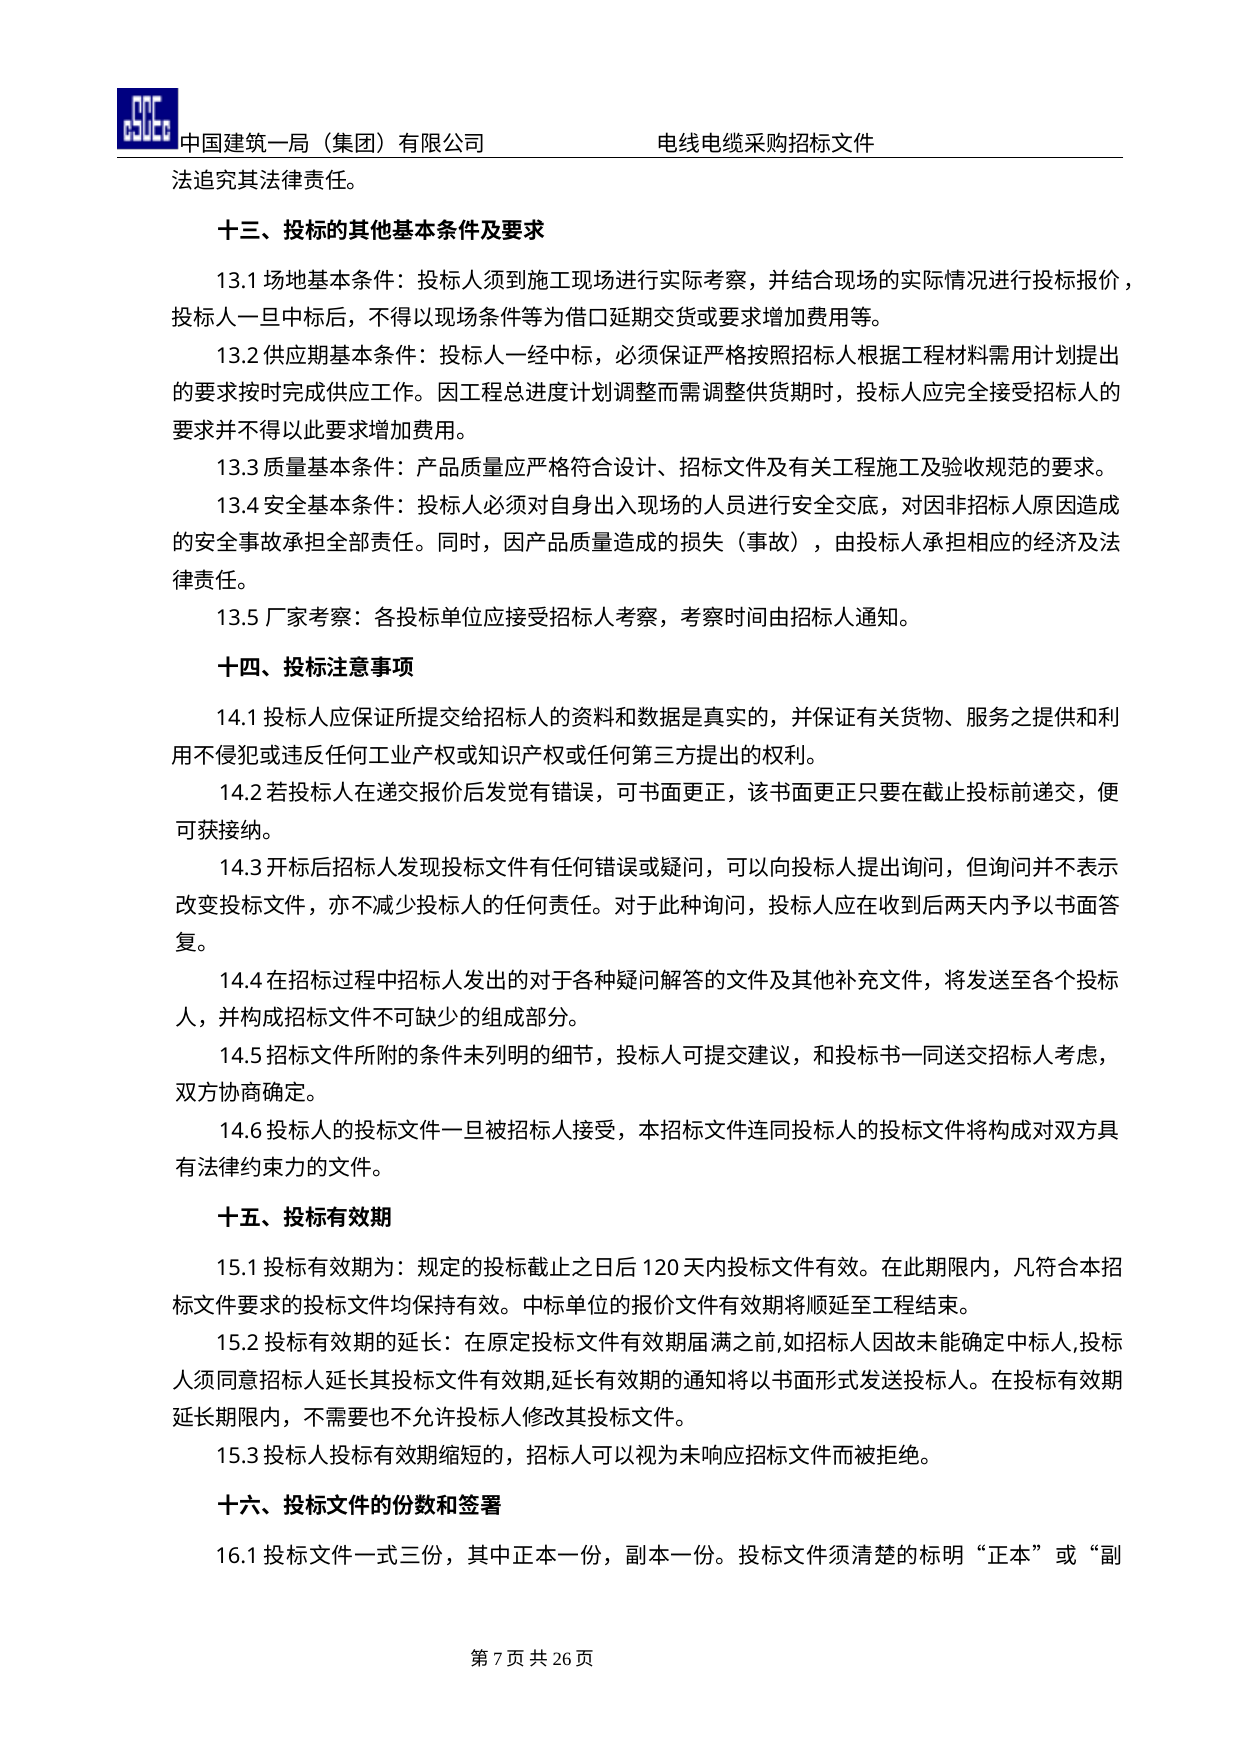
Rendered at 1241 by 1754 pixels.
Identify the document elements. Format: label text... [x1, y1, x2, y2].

text 13.2供应期基本条件：投标人一经中标，必须保证严格按照招标人根据工程材料需用计划提出的要求按时完成供应工作。因工程总进度计划调整而需调整供货期时，投标人应完全接受招标人的要求并不得以此要求增加费用。 [172, 333, 1123, 446]
text 14.6投标人的投标文件一旦被招标人接受，本招标文件连同投标人的投标文件将构成对双方具有法律约束力的文件。 [175, 1108, 1123, 1183]
text 14.3开标后招标人发现投标文件有任何错误或疑问，可以向投标人提出询问，但询问并不表示改变投标文件，亦不减少投标人的任何责任。对于此种询问，投标人应在收到后两天内予以书面答复。 [175, 846, 1123, 958]
text 13.4安全基本条件：投标人必须对自身出入现场的人员进行安全交底，对因非招标人原因造成的安全事故承担全部责任。同时，因产品质量造成的损失（事故），由投标人承担相应的经济及法律责任。 [172, 483, 1123, 596]
text 16.1投标文件一式三份，其中正本一份，副本一份。投标文件须清楚的标明“正本”或“副本”。一旦正本和副本不符，以正本为准。 [171, 1533, 1123, 1571]
text 13.3质量基本条件：产品质量应严格符合设计、招标文件及有关工程施工及验收规范的要求。 [172, 446, 1123, 483]
text 14.1投标人应保证所提交给招标人的资料和数据是真实的，并保证有关货物、服务之提供和利用不侵犯或违反任何工业产权或知识产权或任何第三方提出的权利。 [172, 696, 1123, 771]
text 十三、投标的其他基本条件及要求 [173, 208, 1123, 246]
text 13.1场地基本条件：投标人须到施工现场进行实际考察，并结合现场的实际情况进行投标报价，投标人一旦中标后，不得以现场条件等为借口延期交货或要求增加费用等。 [172, 258, 1123, 333]
picture [117, 88, 180, 151]
text 13.5 厂家考察：各投标单位应接受招标人考察，考察时间由招标人通知。 [172, 596, 1123, 633]
text 14.5招标文件所附的条件未列明的细节，投标人可提交建议，和投标书一同送交招标人考虑，双方协商确定。 [175, 1033, 1123, 1108]
text 15.2投标有效期的延长：在原定投标文件有效期届满之前,如招标人因故未能确定中标人,投标人须同意招标人延长其投标文件有效期,延长有效期的通知将以书面形式发送投标人。在投标有效期延长期限内，不需要也不允许投标人修改其投标文件。 [172, 1321, 1123, 1433]
text 十六、投标文件的份数和签署 [173, 1483, 1123, 1521]
text 14.4在招标过程中招标人发出的对于各种疑问解答的文件及其他补充文件，将发送至各个投标人，并构成招标文件不可缺少的组成部分。 [175, 958, 1123, 1033]
text 十四、投标注意事项 [173, 646, 1123, 683]
text 15.3投标人投标有效期缩短的，招标人可以视为未响应招标文件而被拒绝。 [172, 1433, 1123, 1471]
text 12.3、对无故不参加投标、中标后无故不签订合同的单位，保证金不予退还。对具有串标等违法行为，给我公司造成损失的单位，一经查实将永久性的取消其合格供应商资格，情节严重的将依法追究其法律责任。 [172, 158, 1123, 196]
text 十五、投标有效期 [173, 1196, 1123, 1233]
text 15.1投标有效期为：规定的投标截止之日后120天内投标文件有效。在此期限内，凡符合本招标文件要求的投标文件均保持有效。中标单位的报价文件有效期将顺延至工程结束。 [172, 1246, 1123, 1321]
text 14.2若投标人在递交报价后发觉有错误，可书面更正，该书面更正只要在截止投标前递交，便可获接纳。 [175, 771, 1123, 846]
